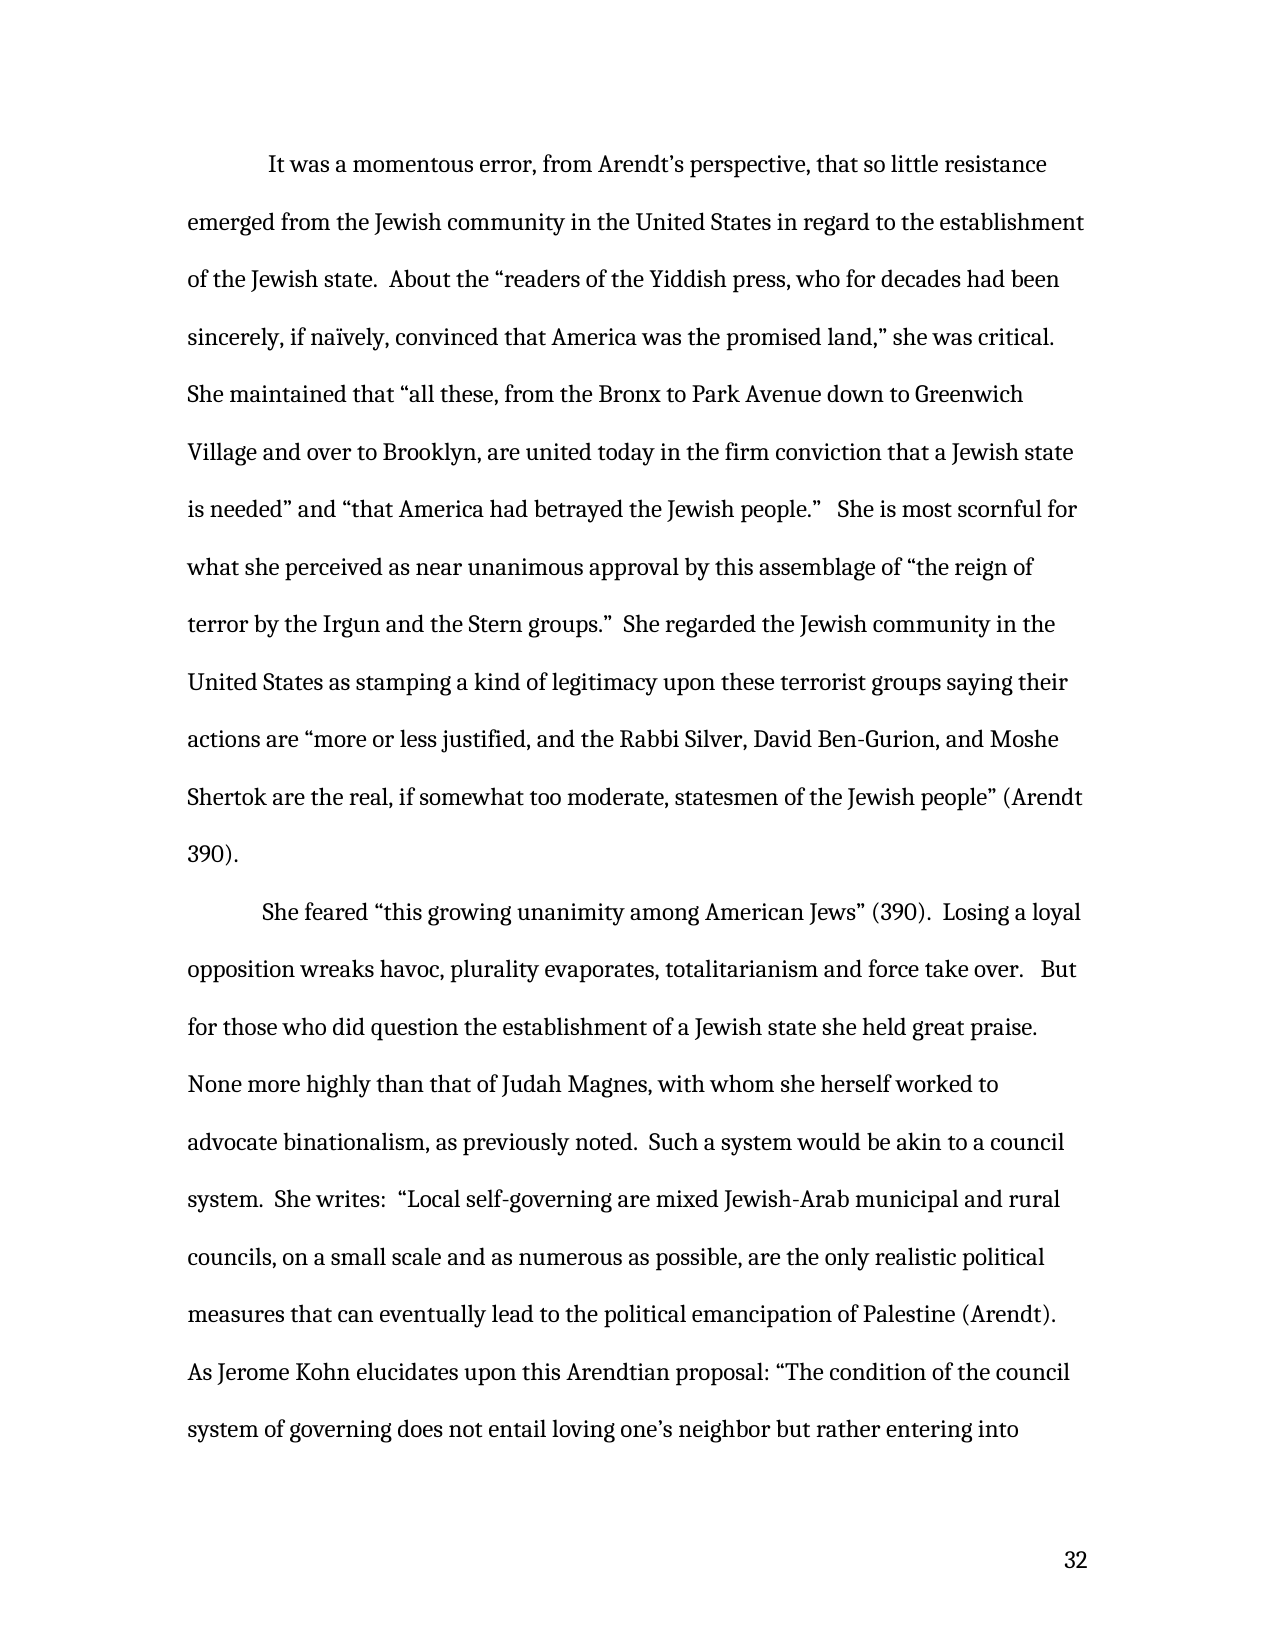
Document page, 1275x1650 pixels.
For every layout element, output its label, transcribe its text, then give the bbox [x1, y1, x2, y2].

text It was a momentous error, from Arendt’s perspective, that so little resistance emerged from the Jewish community in the United States in regard to the establishment of the Jewish state. About the “readers of the Yiddish press, who for decades had been sincerely, if naïvely, convinced that America was the promised land,” she was critical. She maintained that “all these, from the Bronx to Park Avenue down to Greenwich Village and over to Brooklyn, are united today in the firm conviction that a Jewish state is needed” and “that America had betrayed the Jewish people.” She is most scornful for what she perceived as near unanimous approval by this assemblage of “the reign of terror by the Irgun and the Stern groups.” She regarded the Jewish community in the United States as stamping a kind of legitimacy upon these terrorist groups saying their actions are “more or less justified, and the Rabbi Silver, David Ben-Gurion, and Moshe Shertok are the real, if somewhat too moderate, statesmen of the Jewish people” (Arendt 390). [187, 150, 1087, 869]
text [187, 897, 1087, 1444]
